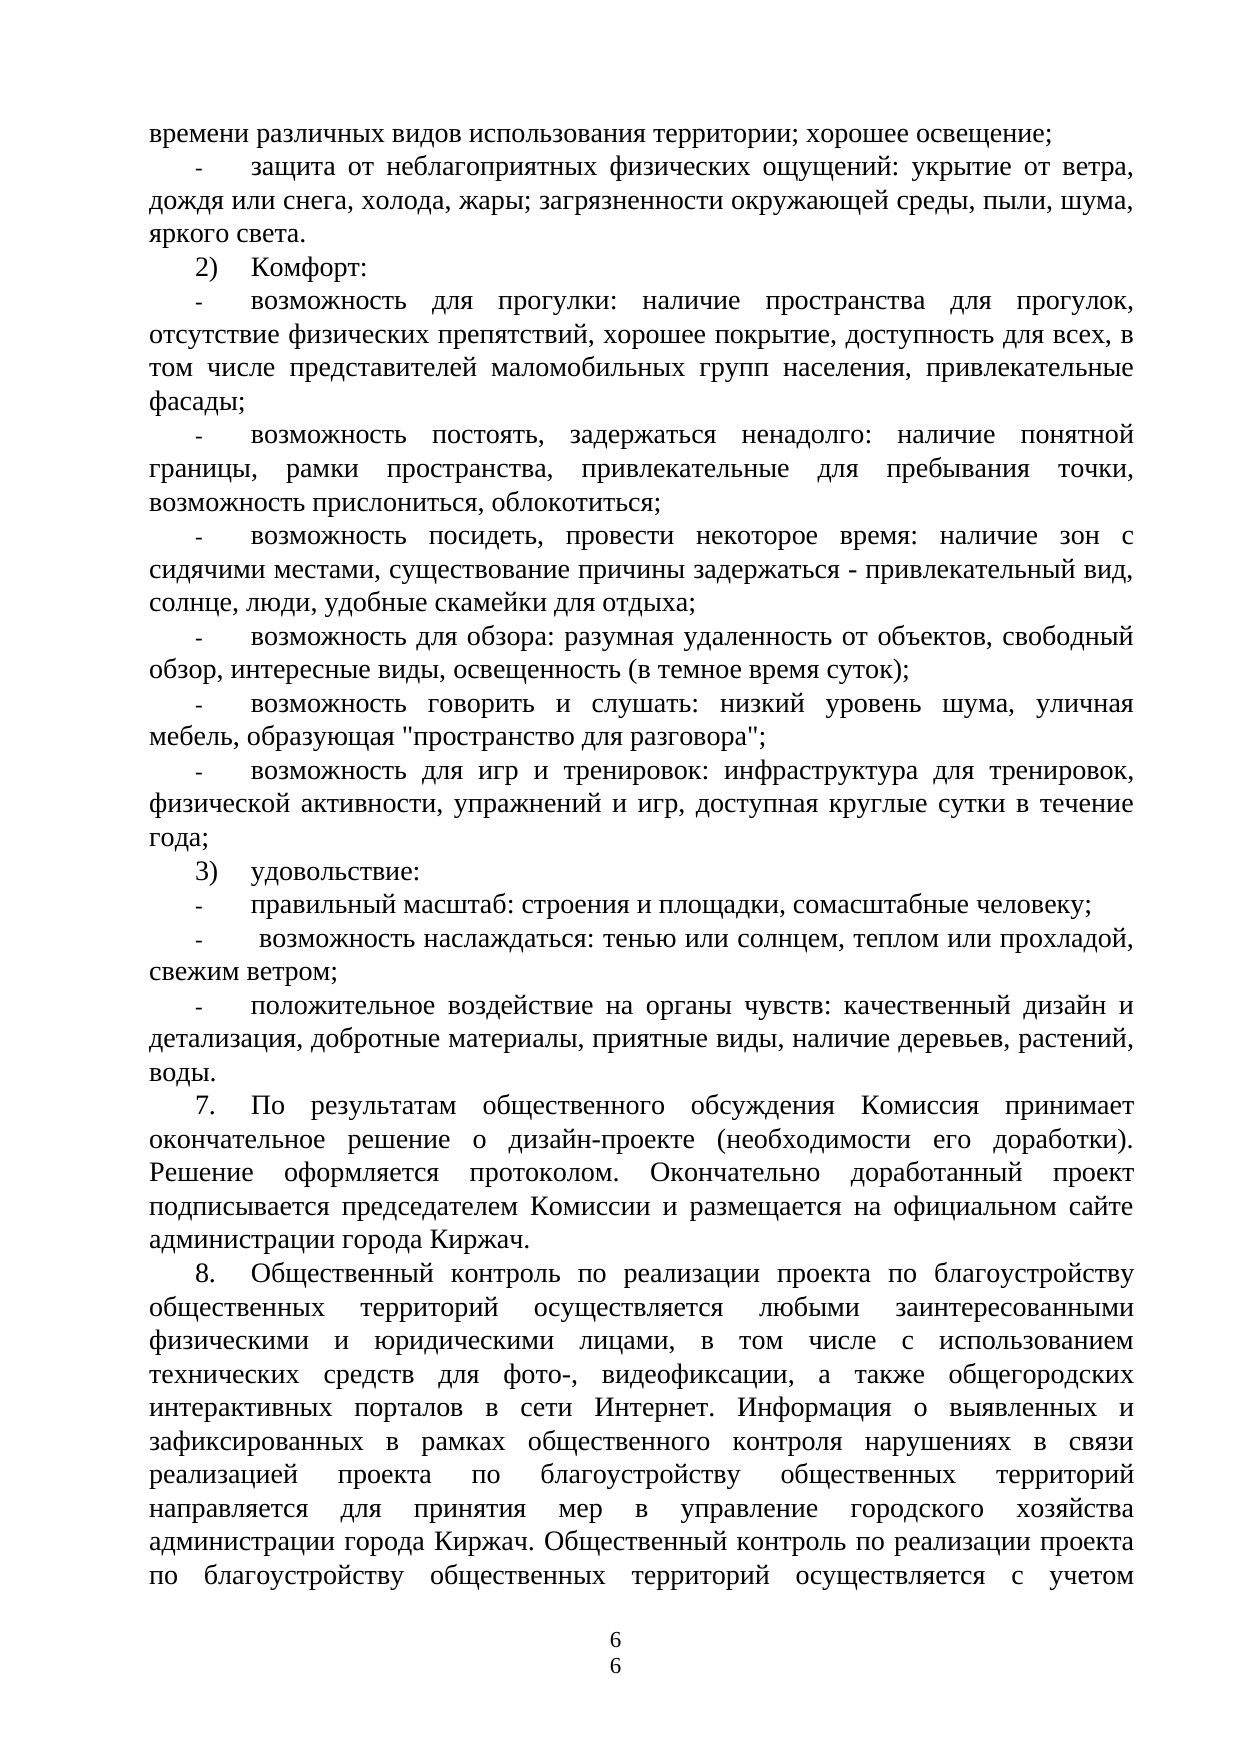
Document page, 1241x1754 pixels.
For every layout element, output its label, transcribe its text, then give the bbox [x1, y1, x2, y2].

list возможность посидеть, провести некоторое время: наличие зон с сидячими местами, существование причины задержаться - привлекательный вид, солнце, люди, удобные скамейки для отдыха; [149, 518, 1135, 618]
list удовольствие: [149, 853, 1137, 887]
list защита от неблагоприятных физических ощущений: укрытие от ветра, дождя или снега, холода, жары; загрязненности окружающей среды, пыли, шума, яркого света. [149, 149, 1135, 249]
list возможность постоять, задержаться ненадолго: наличие понятной границы, рамки пространства, привлекательные для пребывания точки, возможность прислониться, облокотиться; [149, 417, 1135, 518]
list Комфорт: [149, 249, 1137, 283]
list По результатам общественного обсуждения Комиссия принимает окончательное решение о дизайн-проекте (необходимости его доработки). Решение оформляется протоколом. Окончательно доработанный проект подписывается председателем Комиссии и размещается на официальном сайте администрации города Киржач. [149, 1088, 1135, 1256]
list положительное воздействие на органы чувств: качественный дизайн и детализация, добротные материалы, приятные виды, наличие деревьев, растений, воды. [149, 987, 1135, 1088]
list возможность для обзора: разумная удаленность от объектов, свободный обзор, интересные виды, освещенность (в темное время суток); [149, 618, 1135, 685]
list возможность говорить и слушать: низкий уровень шума, уличная мебель, образующая "пространство для разговора"; [149, 685, 1135, 752]
list возможность наслаждаться: тенью или солнцем, теплом или прохладой, свежим ветром; [149, 920, 1135, 987]
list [149, 115, 1135, 149]
list правильный масштаб: строения и площадки, сомасштабные человеку; [149, 887, 1137, 920]
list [149, 1256, 1135, 1591]
list возможность для игр и тренировок: инфраструктура для тренировок, физической активности, упражнений и игр, доступная круглые сутки в течение года; [149, 752, 1135, 853]
list возможность для прогулки: наличие пространства для прогулок, отсутствие физических препятствий, хорошее покрытие, доступность для всех, в том числе представителей маломобильных групп населения, привлекательные фасады; [149, 283, 1135, 417]
